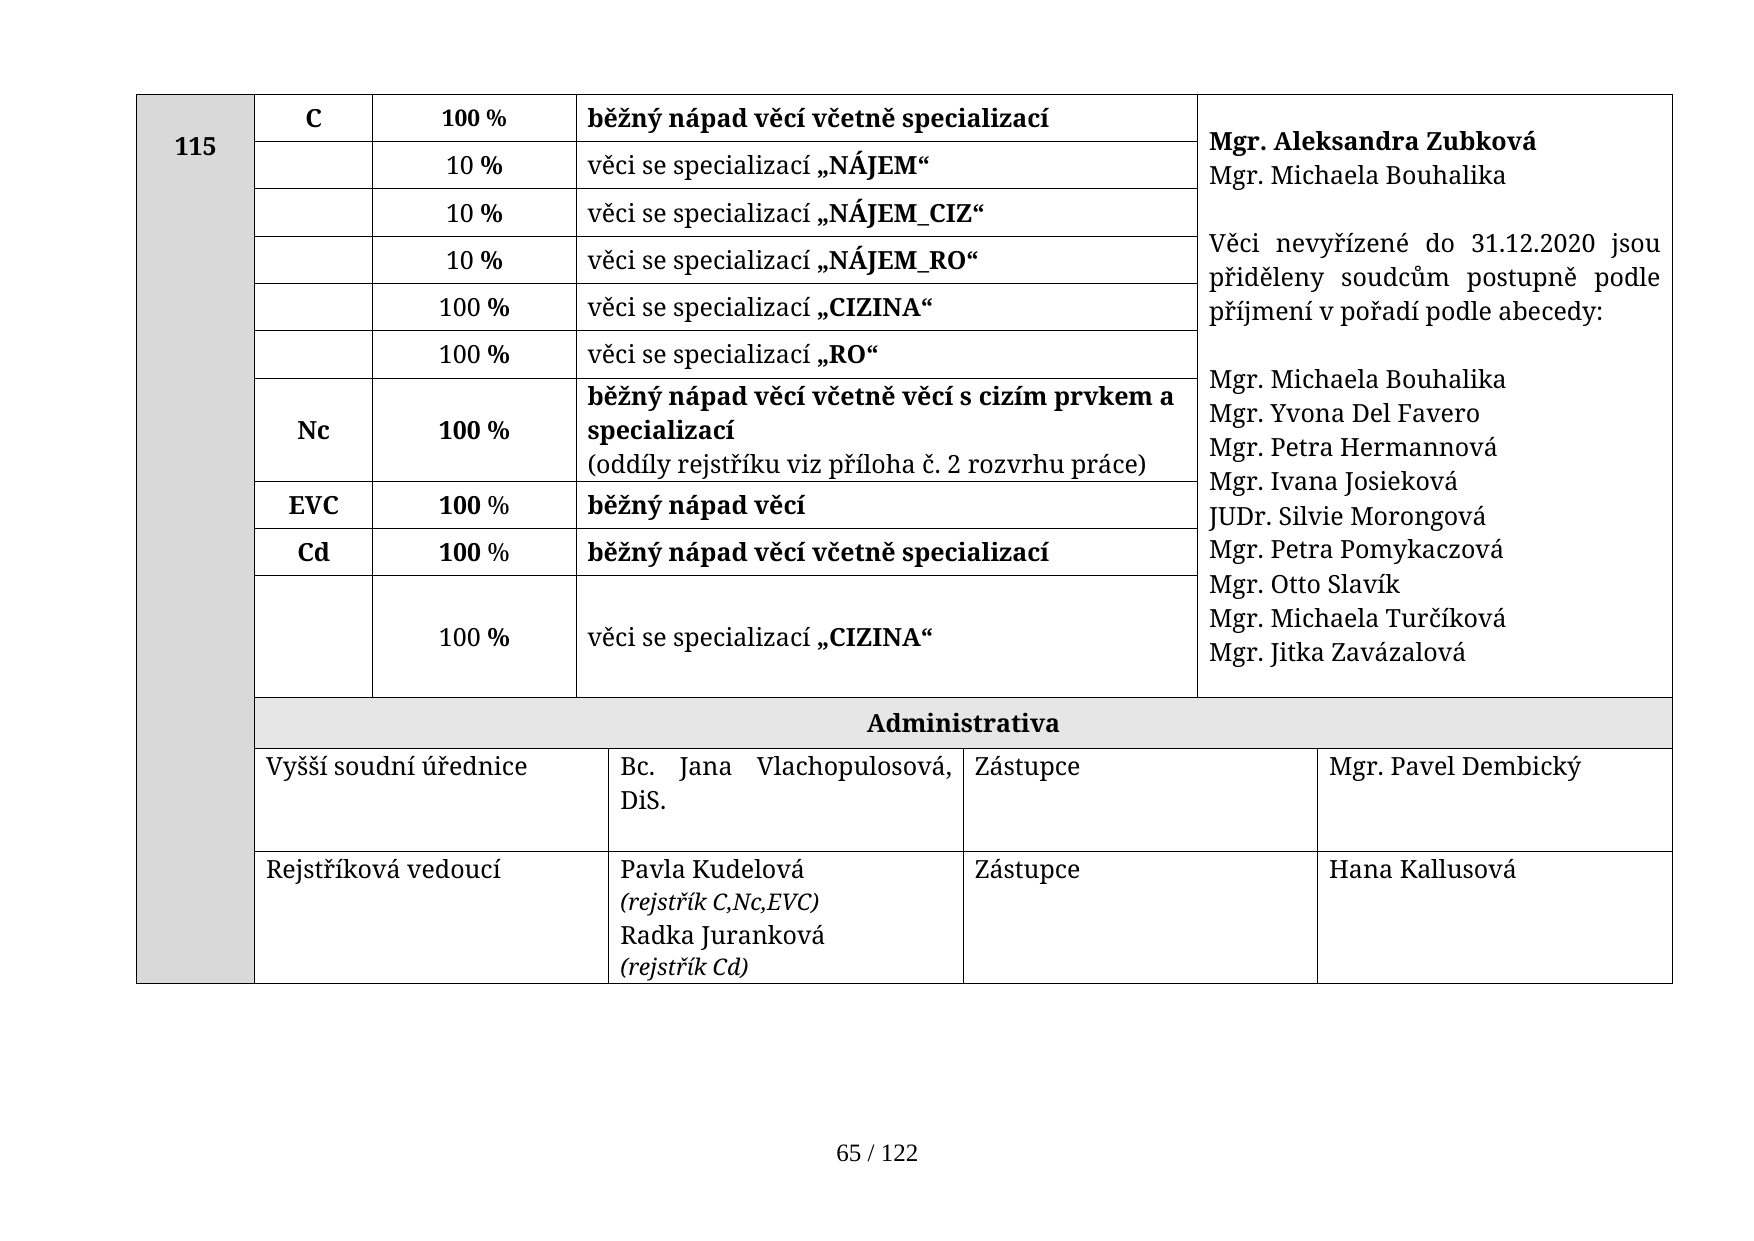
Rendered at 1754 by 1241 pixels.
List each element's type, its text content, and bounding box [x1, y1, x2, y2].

table_cell 100 % [373, 576, 576, 697]
table_cell Vyšší soudní úřednice [255, 749, 608, 851]
table_cell C [255, 95, 372, 141]
table_cell 10 % [373, 237, 576, 283]
table_cell 100 % [373, 482, 576, 528]
table_cell věci se specializací „NÁJEM“ [577, 142, 1197, 188]
table_cell 100 % [373, 284, 576, 330]
table_cell věci se specializací „NÁJEM_RO“ [577, 237, 1197, 283]
table_cell EVC [255, 482, 372, 528]
table_cell věci se specializací „RO“ [577, 331, 1197, 377]
table_cell 115 [137, 95, 254, 983]
table_cell běžný nápad věcí včetně věcí s cizím prvkem a specializací (oddíly rejstříku viz příloha č. 2 rozvrhu práce) [577, 379, 1197, 481]
table_cell Pavla Kudelová (rejstřík C,Nc,EVC) Radka Juranková (rejstřík Cd) [609, 852, 963, 983]
table_cell Mgr. Aleksandra Zubková Mgr. Michaela Bouhalika Věci nevyřízené do 31.12.2020 jsou přiděleny soudcům postupně podle příjmení v pořadí podle abecedy: Mgr. Michaela Bouhalika Mgr. Yvona Del Favero Mgr. Petra Hermannová Mgr. Ivana Josieková JUDr. Silvie Morongová Mgr. Petra Pomykaczová Mgr. Otto Slavík Mgr. Michaela Turčíková Mgr. Jitka Zavázalová [1198, 95, 1672, 697]
table_cell [255, 237, 372, 283]
table_cell [255, 189, 372, 236]
table_cell věci se specializací „NÁJEM_CIZ“ [577, 189, 1197, 236]
table_cell věci se specializací „CIZINA“ [577, 284, 1197, 330]
table_cell 100 % [373, 95, 576, 141]
table_cell Nc [255, 379, 372, 481]
table_cell 100 % [373, 331, 576, 377]
table_cell běžný nápad věcí včetně specializací [577, 529, 1197, 575]
table_cell Zástupce [964, 749, 1317, 851]
table_cell Bc. Jana Vlachopulosová, DiS. [609, 749, 963, 851]
table_cell Cd [255, 529, 372, 575]
table_cell Hana Kallusová [1318, 852, 1672, 983]
table_cell běžný nápad věcí včetně specializací [577, 95, 1197, 141]
table_cell 10 % [373, 189, 576, 236]
table_cell věci se specializací „CIZINA“ [577, 576, 1197, 697]
table_cell Mgr. Pavel Dembický [1318, 749, 1672, 851]
table_cell 100 % [373, 379, 576, 481]
table_cell 10 % [373, 142, 576, 188]
table_cell 100 % [373, 529, 576, 575]
table_cell Rejstříková vedoucí [255, 852, 608, 983]
table_cell Zástupce [964, 852, 1317, 983]
table_cell [255, 576, 372, 697]
table_cell Administrativa [255, 698, 1672, 748]
table_cell běžný nápad věcí [577, 482, 1197, 528]
table_cell [255, 331, 372, 377]
table_cell [255, 142, 372, 188]
table_cell [255, 284, 372, 330]
